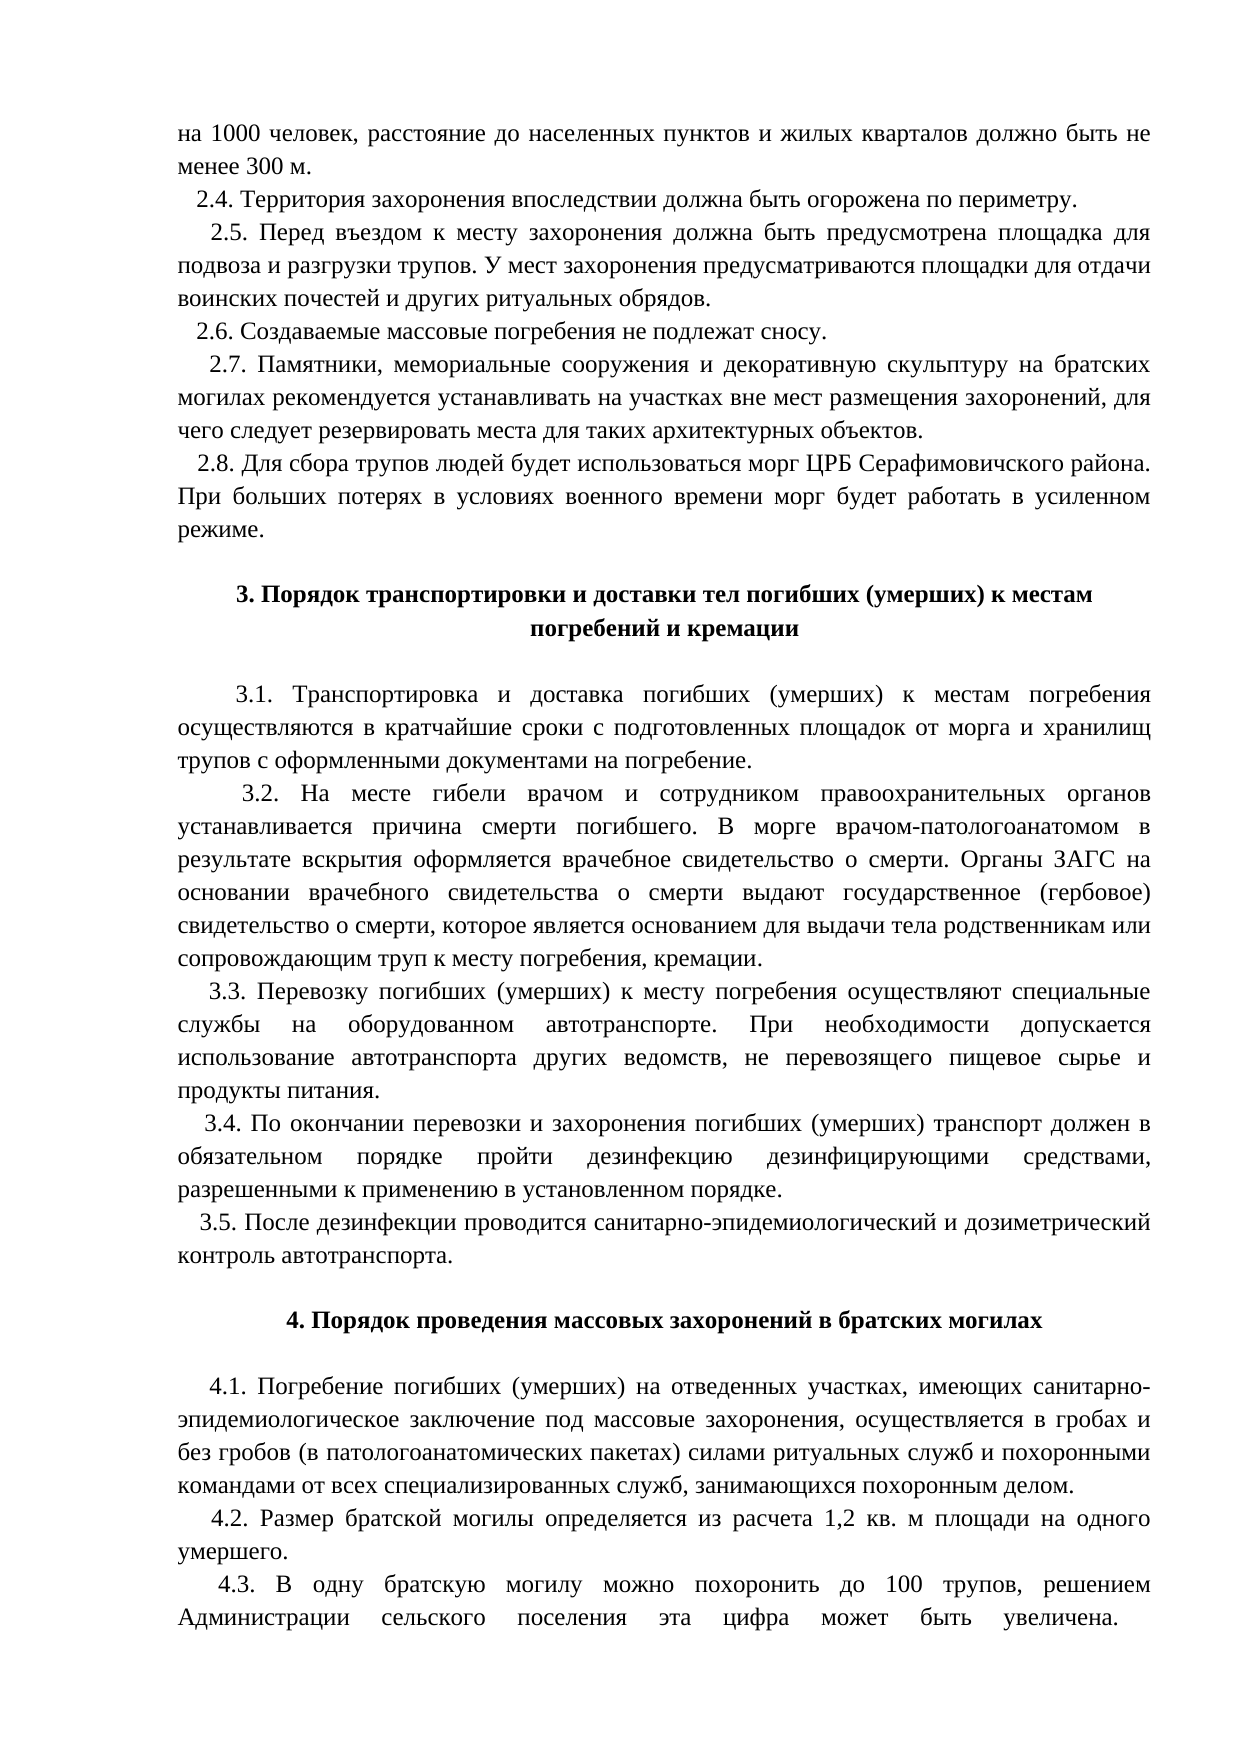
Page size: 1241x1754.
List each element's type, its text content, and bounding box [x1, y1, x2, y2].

text 3.3. Перевозку погибших (умерших) к месту погребения осуществляют специальные службы на оборудованном автотранспорте. При необходимости допускается использование автотранспорта других ведомств, не перевозящего пищевое сырье и продукты питания. [177, 976, 1152, 1104]
text 4. Порядок проведения массовых захоронений в братских могилах [177, 1305, 1152, 1334]
text 2.6. Создаваемые массовые погребения не подлежат сносу. [177, 316, 1152, 345]
text 2.8. Для сбора трупов людей будет использоваться морг ЦРБ Серафимовичского района. При больших потерях в условиях военного времени морг будет работать в усиленном режиме. [177, 448, 1152, 543]
text 4.1. Погребение погибших (умерших) на отведенных участках, имеющих санитарно-эпидемиологическое заключение под массовые захоронения, осуществляется в гробах и без гробов (в патологоанатомических пакетах) силами ритуальных служб и похоронными командами от всех специализированных служб, занимающихся похоронным делом. [177, 1371, 1152, 1499]
text 3.1. Транспортировка и доставка погибших (умерших) к местам погребения осуществляются в кратчайшие сроки с подготовленных площадок от морга и хранилищ трупов с оформленными документами на погребение. [177, 679, 1152, 773]
text 2.5. Перед въездом к месту захоронения должна быть предусмотрена площадка для подвоза и разгрузки трупов. У мест захоронения предусматриваются площадки для отдачи воинских почестей и других ритуальных обрядов. [177, 217, 1152, 312]
text 3. Порядок транспортировки и доставки тел погибших (умерших) к местам погребений и кремации [177, 579, 1152, 641]
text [177, 118, 1152, 180]
text 3.4. По окончании перевозки и захоронения погибших (умерших) транспорт должен в обязательном порядке пройти дезинфекцию дезинфицирующими средствами, разрешенными к применению в установленном порядке. [177, 1108, 1152, 1203]
text 2.4. Территория захоронения впоследствии должна быть огорожена по периметру. [177, 184, 1152, 213]
text 4.2. Размер братской могилы определяется из расчета 1,2 кв. м площади на одного умершего. [177, 1503, 1152, 1565]
text 3.2. На месте гибели врачом и сотрудником правоохранительных органов устанавливается причина смерти погибшего. В морге врачом-патологоанатомом в результате вскрытия оформляется врачебное свидетельство о смерти. Органы ЗАГС на основании врачебного свидетельства о смерти выдают государственное (гербовое) свидетельство о смерти, которое является основанием для выдачи тела родственникам или сопровождающим труп к месту погребения, кремации. [177, 778, 1152, 972]
text 2.7. Памятники, мемориальные сооружения и декоративную скульптуру на братских могилах рекомендуется устанавливать на участках вне мест размещения захоронений, для чего следует резервировать места для таких архитектурных объектов. [177, 349, 1152, 444]
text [177, 1569, 1152, 1631]
text 3.5. После дезинфекции проводится санитарно-эпидемиологический и дозиметрический контроль автотранспорта. [177, 1207, 1152, 1269]
